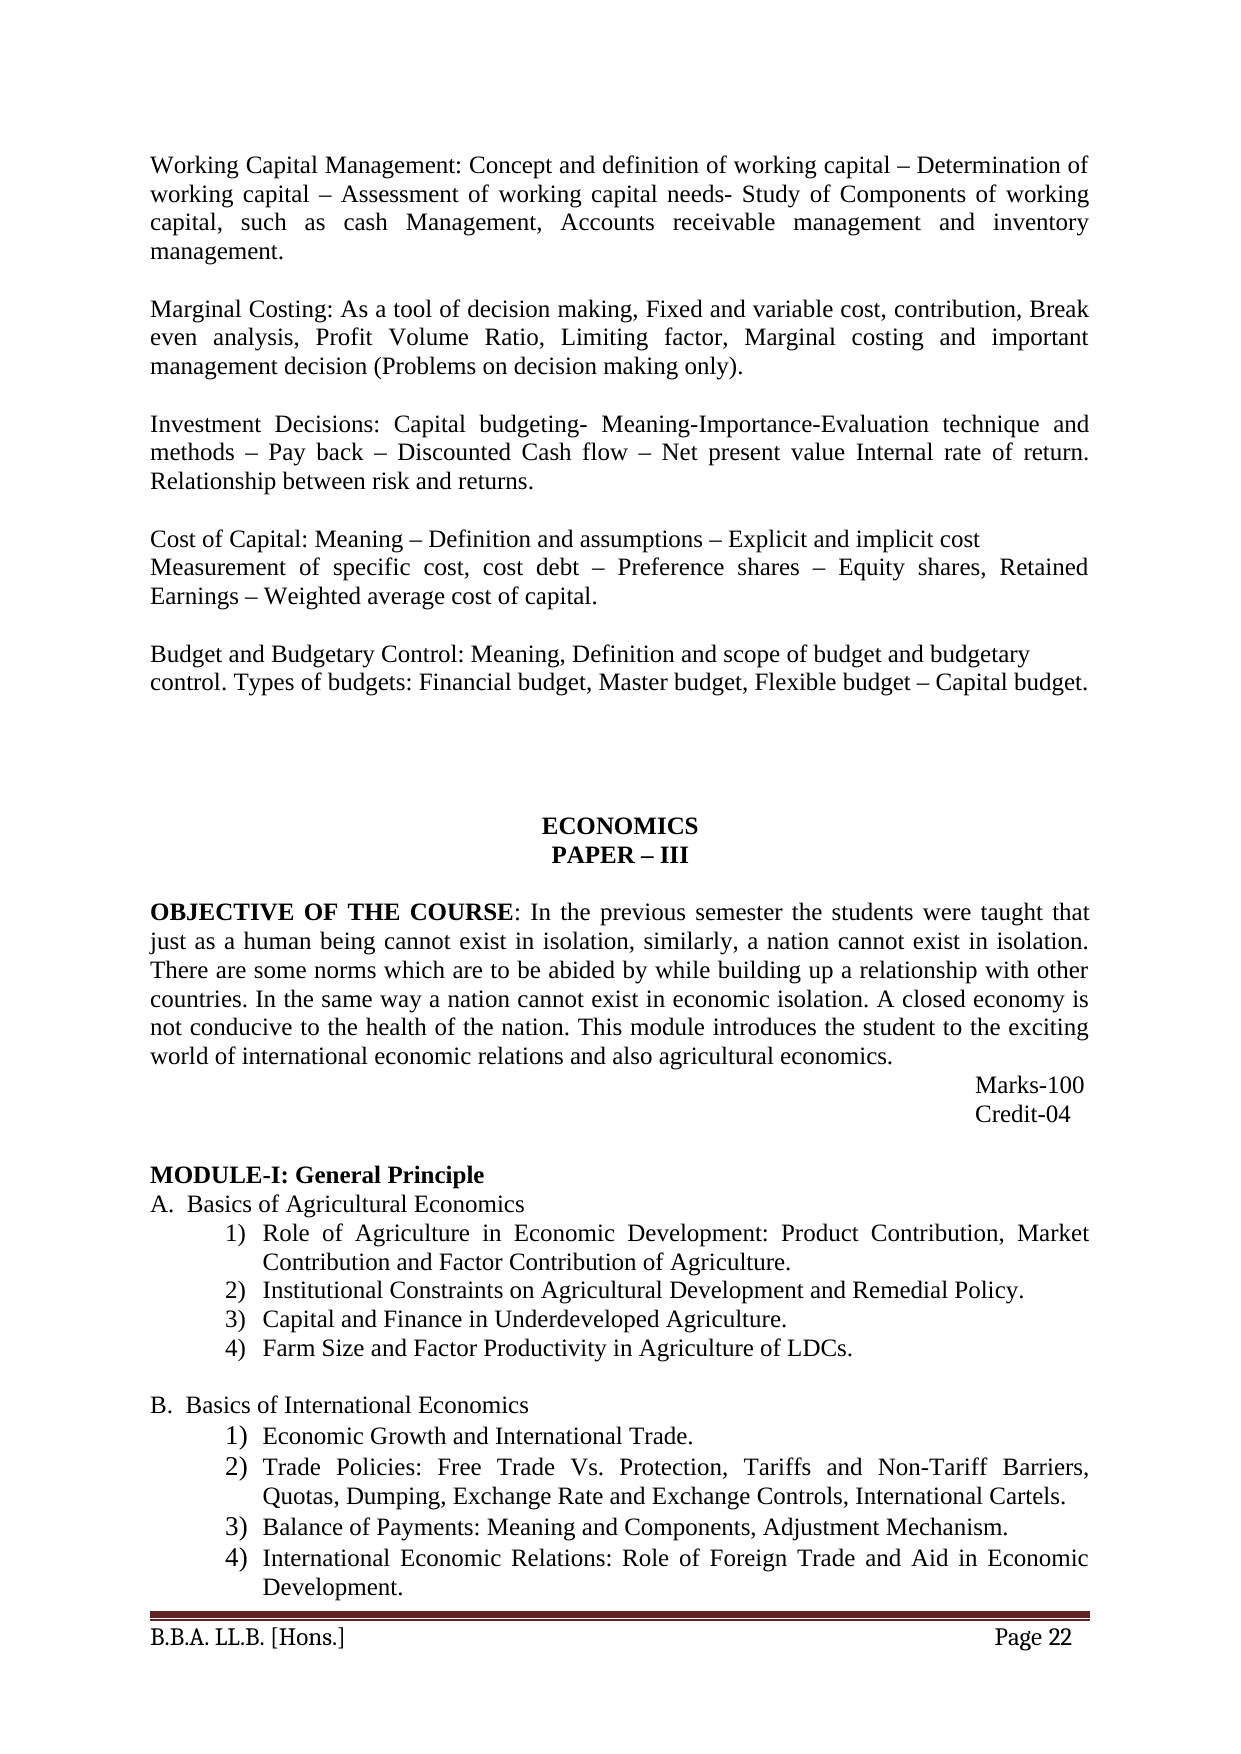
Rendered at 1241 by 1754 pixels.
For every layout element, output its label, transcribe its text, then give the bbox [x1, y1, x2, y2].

text OBJECTIVE OF THE COURSE: In the previous semester the students were taught that just as a human being cannot exist in isolation, similarly, a nation cannot exist in isolation. There are some norms which are to be abided by while building up a relationship with other countries. In the same way a nation cannot exist in economic isolation. A closed economy is not conducive to the health of the nation. This module introduces the student to the exciting world of international economic relations and also agricultural economics. [150, 897, 1090, 1070]
list International Economic Relations: Role of Foreign Trade and Aid in Economic Development. [225, 1541, 1090, 1601]
text PAPER – III [150, 840, 1090, 869]
text Marks-100 [675, 1070, 1090, 1099]
subtitle MODULE-I: General Principle [150, 1160, 1090, 1189]
text Working Capital Management: Concept and definition of working capital – Determination of working capital – Assessment of working capital needs- Study of Components of working capital, such as cash Management, Accounts receivable management and inventory management. [150, 150, 1090, 265]
text Cost of Capital: Meaning – Definition and assumptions – Explicit and implicit cost [150, 524, 1090, 552]
list Institutional Constraints on Agricultural Development and Remedial Policy. [225, 1275, 1090, 1304]
list Farm Size and Factor Productivity in Agriculture of LDCs. [225, 1333, 1090, 1362]
list Role of Agriculture in Economic Development: Product Contribution, Market Contribution and Factor Contribution of Agriculture. [225, 1218, 1090, 1275]
list Balance of Payments: Meaning and Components, Adjustment Mechanism. [225, 1510, 1090, 1541]
text A. Basics of Agricultural Economics [150, 1189, 1090, 1218]
list Capital and Finance in Underdeveloped Agriculture. [225, 1304, 1090, 1333]
text Marginal Costing: As a tool of decision making, Fixed and variable cost, contribution, Break even analysis, Profit Volume Ratio, Limiting factor, Marginal costing and important management decision (Problems on decision making only). [150, 294, 1090, 380]
text Measurement of specific cost, cost debt – Preference shares – Equity shares, Retained Earnings – Weighted average cost of capital. [150, 552, 1090, 610]
text Budget and Budgetary Control: Meaning, Definition and scope of budget and budgetary control. Types of budgets: Financial budget, Master budget, Flexible budget – Capital budget. [150, 639, 1090, 696]
text ECONOMICS [150, 811, 1090, 840]
text B. Basics of International Economics [150, 1390, 1090, 1419]
list Economic Growth and International Trade. [225, 1419, 1090, 1450]
text Investment Decisions: Capital budgeting- Meaning-Importance-Evaluation technique and methods – Pay back – Discounted Cash flow – Net present value Internal rate of return. Relationship between risk and returns. [150, 409, 1090, 495]
text Credit-04 [900, 1099, 1090, 1127]
list Trade Policies: Free Trade Vs. Protection, Tariffs and Non-Tariff Barriers, Quotas, Dumping, Exchange Rate and Exchange Controls, International Cartels. [225, 1450, 1090, 1510]
